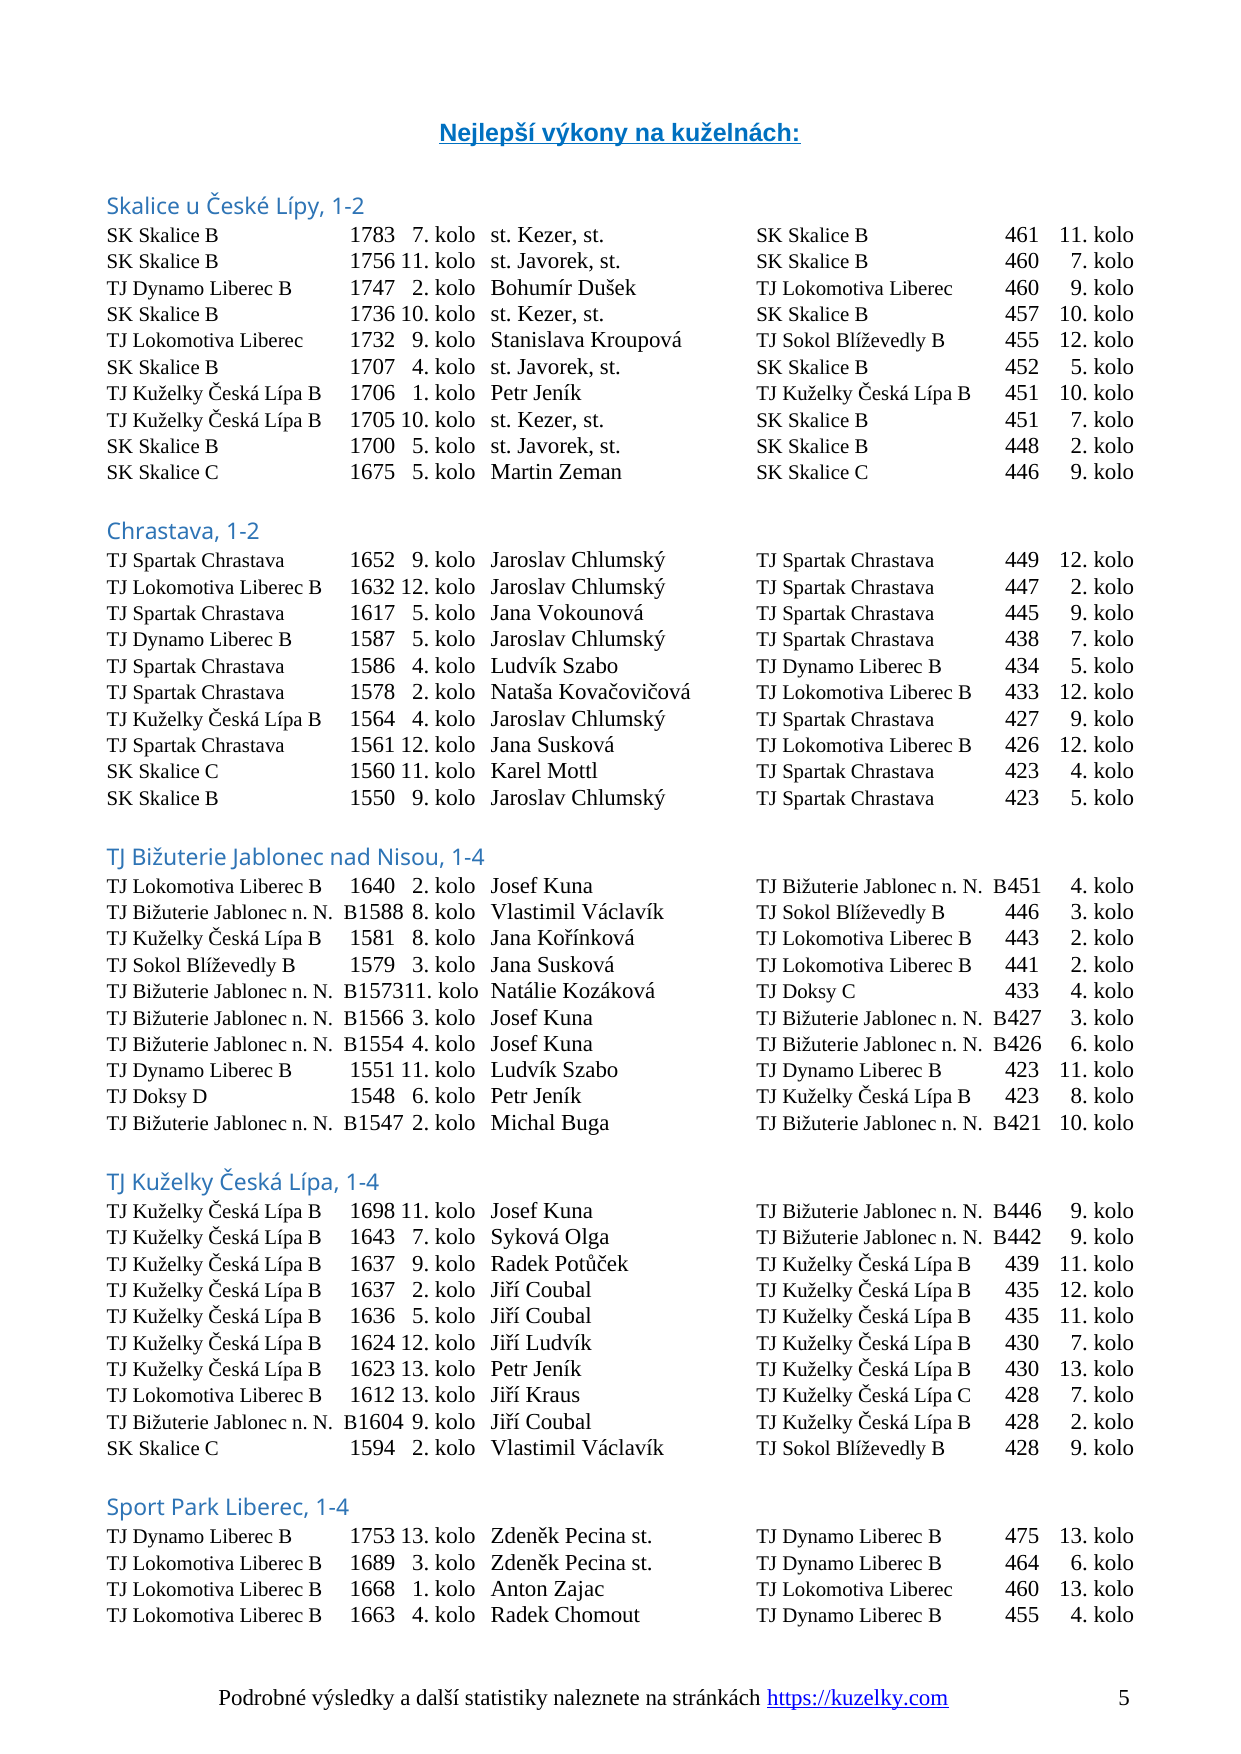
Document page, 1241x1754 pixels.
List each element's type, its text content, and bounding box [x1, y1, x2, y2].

text TJ Spartak Chrastava 1617 5. kolo Jana Vokounová TJ Spartak Chrastava 445 9. kolo [106, 599, 1134, 626]
text SK Skalice B 1783 7. kolo st. Kezer, st. SK Skalice B 461 11. kolo [106, 221, 1134, 247]
text TJ Kuželky Česká Lípa B 1637 9. kolo Radek Potůček TJ Kuželky Česká Lípa B 439 11. kolo [106, 1250, 1134, 1276]
text TJ Dynamo Liberec B 1747 2. kolo Bohumír Dušek TJ Lokomotiva Liberec 460 9. kolo [106, 274, 1134, 300]
subtitle Sport Park Liberec, 1-4 [106, 1491, 1134, 1522]
text TJ Bižuterie Jablonec n. N. B 1604 9. kolo Jiří Coubal TJ Kuželky Česká Lípa B 428 2. kolo [106, 1408, 1134, 1434]
text TJ Dynamo Liberec B 1753 13. kolo Zdeněk Pecina st. TJ Dynamo Liberec B 475 13. kolo [106, 1522, 1134, 1549]
subtitle TJ Kuželky Česká Lípa, 1-4 [106, 1166, 1134, 1197]
text SK Skalice C 1560 11. kolo Karel Mottl TJ Spartak Chrastava 423 4. kolo [106, 757, 1134, 784]
text TJ Kuželky Česká Lípa B 1706 1. kolo Petr Jeník TJ Kuželky Česká Lípa B 451 10. kolo [106, 379, 1134, 406]
text TJ Kuželky Česká Lípa B 1564 4. kolo Jaroslav Chlumský TJ Spartak Chrastava 427 9. kolo [106, 704, 1134, 731]
subtitle TJ Bižuterie Jablonec nad Nisou, 1-4 [106, 841, 1134, 872]
text SK Skalice B 1756 11. kolo st. Javorek, st. SK Skalice B 460 7. kolo [106, 247, 1134, 274]
text TJ Kuželky Česká Lípa B 1698 11. kolo Josef Kuna TJ Bižuterie Jablonec n. N. B 446 9. kolo [106, 1197, 1134, 1223]
text TJ Lokomotiva Liberec B 1668 1. kolo Anton Zajac TJ Lokomotiva Liberec 460 13. kolo [106, 1575, 1134, 1601]
text TJ Spartak Chrastava 1561 12. kolo Jana Susková TJ Lokomotiva Liberec B 426 12. kolo [106, 731, 1134, 757]
text SK Skalice B 1550 9. kolo Jaroslav Chlumský TJ Spartak Chrastava 423 5. kolo [106, 784, 1134, 810]
text TJ Bižuterie Jablonec n. N. B 1588 8. kolo Vlastimil Václavík TJ Sokol Blíževedly B 446 3. kolo [106, 898, 1134, 924]
text TJ Lokomotiva Liberec B 1612 13. kolo Jiří Kraus TJ Kuželky Česká Lípa C 428 7. kolo [106, 1382, 1134, 1408]
text TJ Doksy D 1548 6. kolo Petr Jeník TJ Kuželky Česká Lípa B 423 8. kolo [106, 1083, 1134, 1109]
text SK Skalice B 1700 5. kolo st. Javorek, st. SK Skalice B 448 2. kolo [106, 432, 1134, 458]
text TJ Lokomotiva Liberec B 1632 12. kolo Jaroslav Chlumský TJ Spartak Chrastava 447 2. kolo [106, 573, 1134, 599]
text TJ Spartak Chrastava 1578 2. kolo Nataša Kovačovičová TJ Lokomotiva Liberec B 433 12. kolo [106, 678, 1134, 704]
text SK Skalice B 1707 4. kolo st. Javorek, st. SK Skalice B 452 5. kolo [106, 353, 1134, 379]
text TJ Kuželky Česká Lípa B 1637 2. kolo Jiří Coubal TJ Kuželky Česká Lípa B 435 12. kolo [106, 1276, 1134, 1302]
text SK Skalice B 1736 10. kolo st. Kezer, st. SK Skalice B 457 10. kolo [106, 300, 1134, 327]
text TJ Bižuterie Jablonec n. N. B 1573 11. kolo Natálie Kozáková TJ Doksy C 433 4. kolo [106, 977, 1134, 1003]
subtitle Chrastava, 1-2 [106, 515, 1134, 546]
text TJ Kuželky Česká Lípa B 1581 8. kolo Jana Kořínková TJ Lokomotiva Liberec B 443 2. kolo [106, 924, 1134, 951]
text TJ Dynamo Liberec B 1551 11. kolo Ludvík Szabo TJ Dynamo Liberec B 423 11. kolo [106, 1056, 1134, 1083]
text TJ Kuželky Česká Lípa B 1623 13. kolo Petr Jeník TJ Kuželky Česká Lípa B 430 13. kolo [106, 1355, 1134, 1382]
text TJ Spartak Chrastava 1586 4. kolo Ludvík Szabo TJ Dynamo Liberec B 434 5. kolo [106, 652, 1134, 678]
text TJ Lokomotiva Liberec B 1640 2. kolo Josef Kuna TJ Bižuterie Jablonec n. N. B 451 4. kolo [106, 872, 1134, 898]
text TJ Kuželky Česká Lípa B 1624 12. kolo Jiří Ludvík TJ Kuželky Česká Lípa B 430 7. kolo [106, 1329, 1134, 1355]
text Nejlepší výkony na kuželnách: [94, 118, 1145, 147]
text SK Skalice C 1675 5. kolo Martin Zeman SK Skalice C 446 9. kolo [106, 458, 1134, 485]
text TJ Bižuterie Jablonec n. N. B 1566 3. kolo Josef Kuna TJ Bižuterie Jablonec n. N. B 427 3. kolo [106, 1003, 1134, 1030]
text TJ Sokol Blíževedly B 1579 3. kolo Jana Susková TJ Lokomotiva Liberec B 441 2. kolo [106, 951, 1134, 977]
text TJ Kuželky Česká Lípa B 1636 5. kolo Jiří Coubal TJ Kuželky Česká Lípa B 435 11. kolo [106, 1302, 1134, 1329]
text TJ Dynamo Liberec B 1587 5. kolo Jaroslav Chlumský TJ Spartak Chrastava 438 7. kolo [106, 626, 1134, 652]
text TJ Kuželky Česká Lípa B 1705 10. kolo st. Kezer, st. SK Skalice B 451 7. kolo [106, 406, 1134, 432]
text TJ Bižuterie Jablonec n. N. B 1554 4. kolo Josef Kuna TJ Bižuterie Jablonec n. N. B 426 6. kolo [106, 1030, 1134, 1056]
text SK Skalice C 1594 2. kolo Vlastimil Václavík TJ Sokol Blíževedly B 428 9. kolo [106, 1434, 1134, 1461]
subtitle Skalice u České Lípy, 1-2 [106, 190, 1134, 221]
text TJ Kuželky Česká Lípa B 1643 7. kolo Syková Olga TJ Bižuterie Jablonec n. N. B 442 9. kolo [106, 1223, 1134, 1250]
text TJ Lokomotiva Liberec 1732 9. kolo Stanislava Kroupová TJ Sokol Blíževedly B 455 12. kolo [106, 327, 1134, 353]
text TJ Bižuterie Jablonec n. N. B 1547 2. kolo Michal Buga TJ Bižuterie Jablonec n. N. B 421 10. kolo [106, 1109, 1134, 1135]
text TJ Lokomotiva Liberec B 1689 3. kolo Zdeněk Pecina st. TJ Dynamo Liberec B 464 6. kolo [106, 1549, 1134, 1575]
text TJ Spartak Chrastava 1652 9. kolo Jaroslav Chlumský TJ Spartak Chrastava 449 12. kolo [106, 546, 1134, 573]
text TJ Lokomotiva Liberec B 1663 4. kolo Radek Chomout TJ Dynamo Liberec B 455 4. kolo [106, 1601, 1134, 1628]
